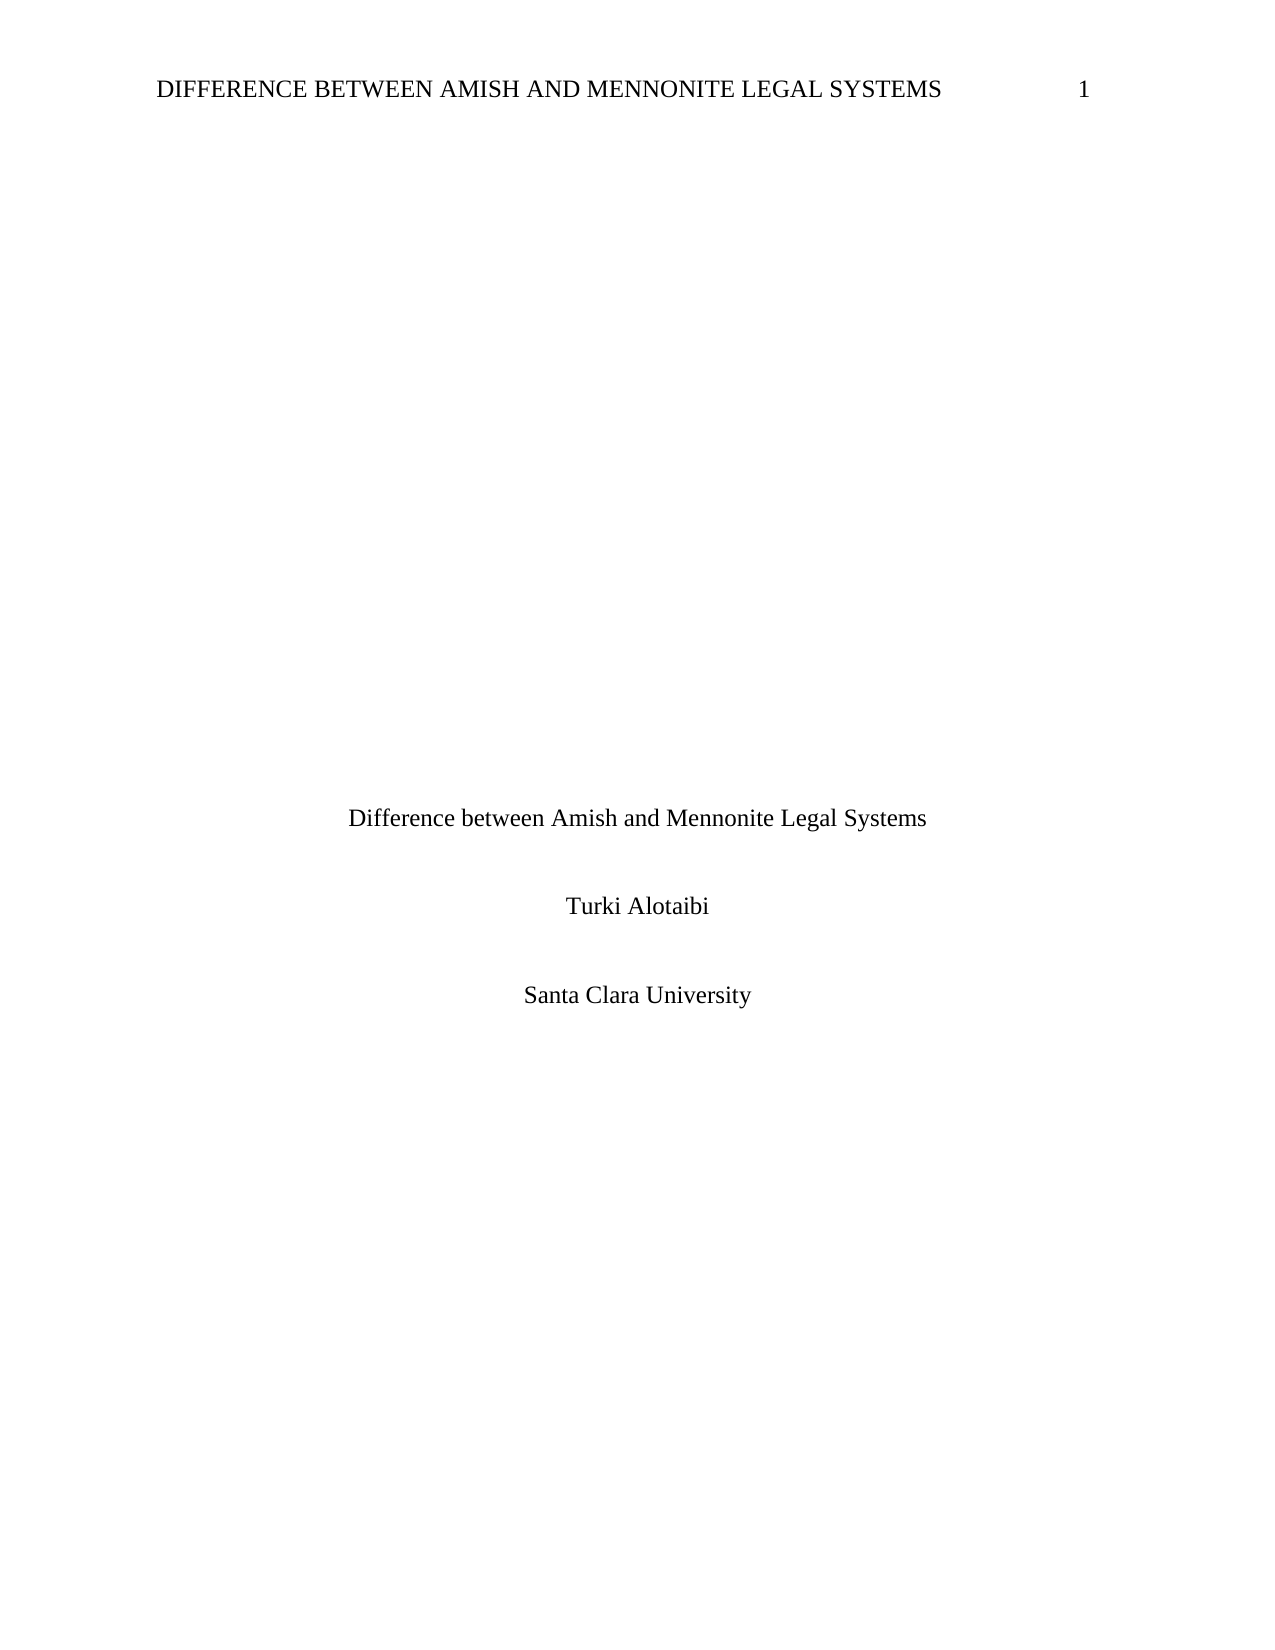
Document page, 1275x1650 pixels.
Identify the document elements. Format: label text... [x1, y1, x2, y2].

text Santa Clara University [150, 980, 1125, 1009]
text Turki Alotaibi [150, 891, 1125, 920]
text Difference between Amish and Mennonite Legal Systems [150, 803, 1125, 831]
